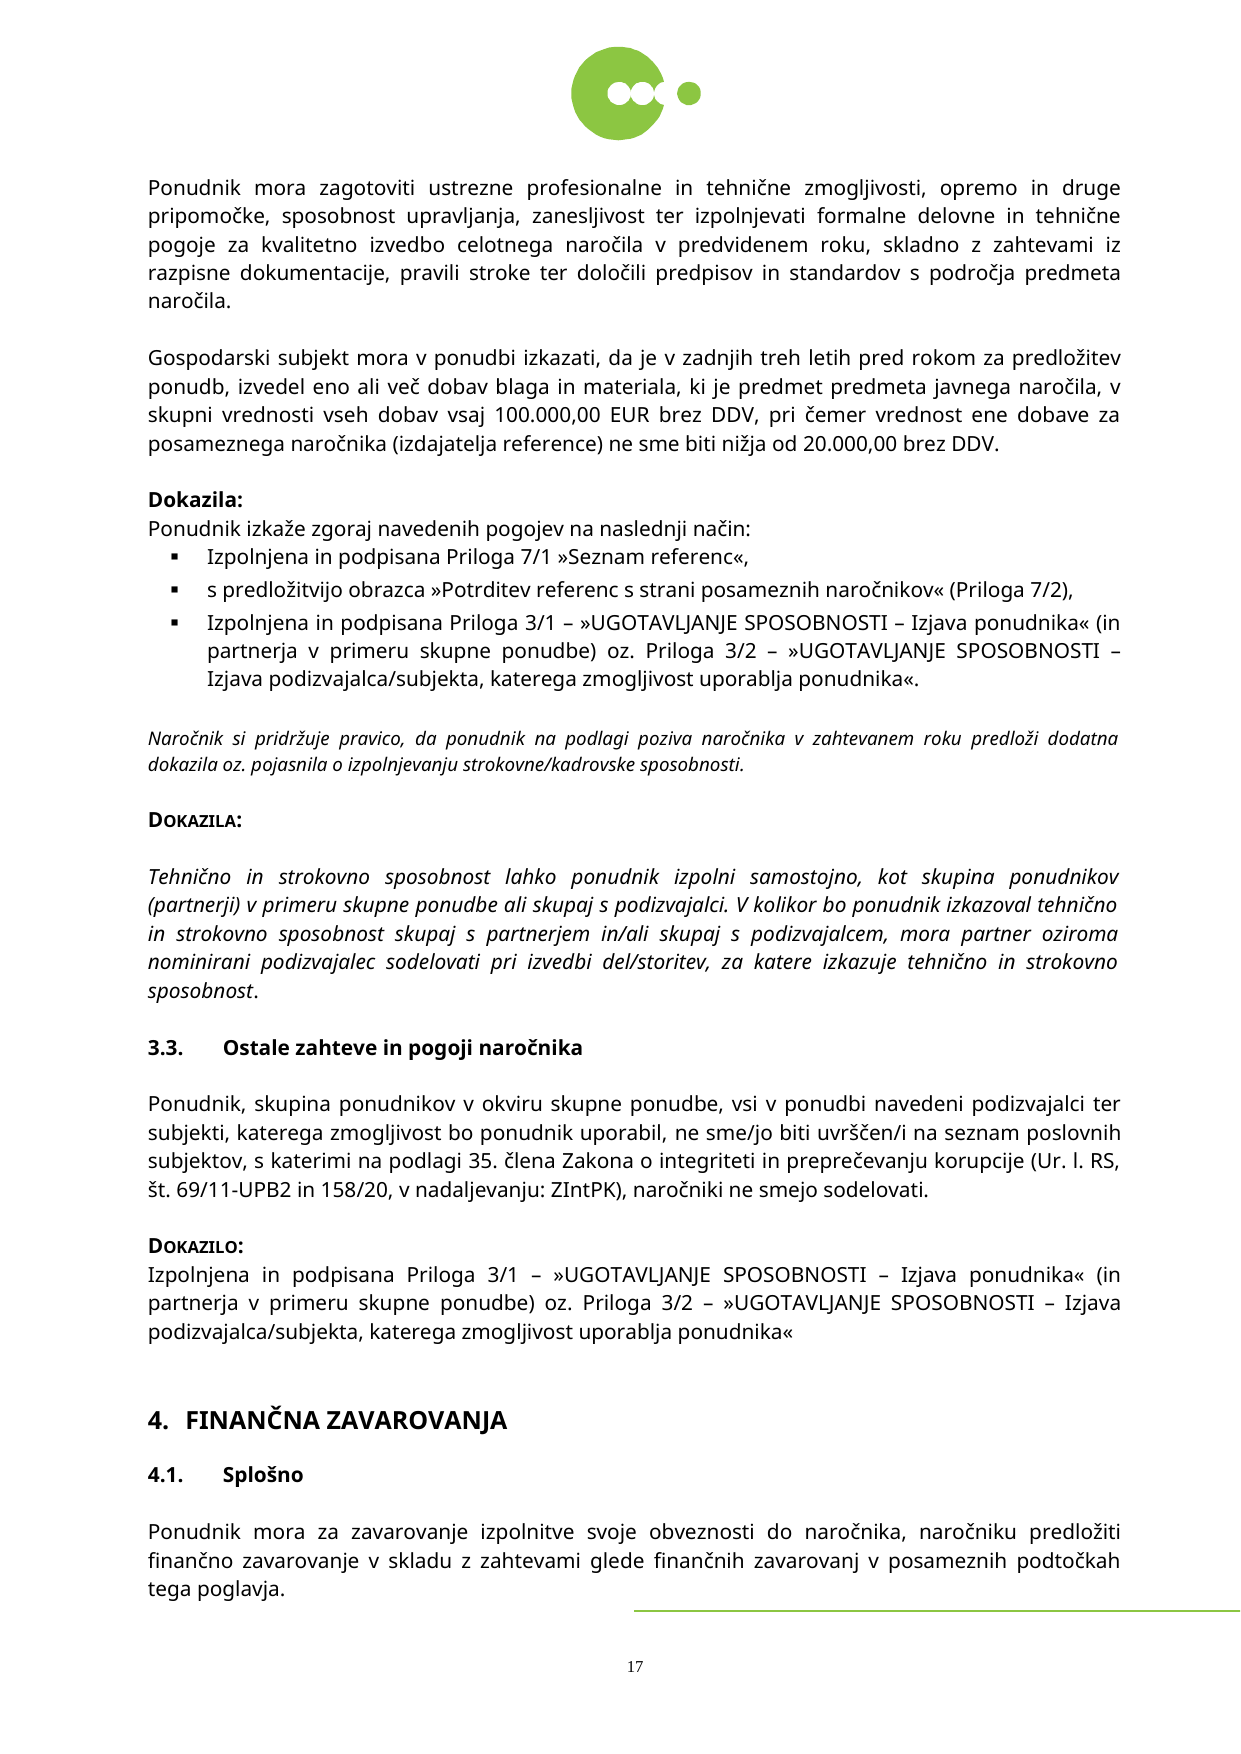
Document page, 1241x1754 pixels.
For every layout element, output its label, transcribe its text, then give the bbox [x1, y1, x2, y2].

list Ostale zahteve in pogoji naročnika [148, 1033, 1122, 1061]
text Ponudnik mora zagotoviti ustrezne profesionalne in tehnične zmogljivosti, opremo in druge pripomočke, sposobnost upravljanja, zanesljivost ter izpolnjevati formalne delovne in tehnične pogoje za kvalitetno izvedbo celotnega naročila v predvidenem roku, skladno z zahtevami iz razpisne dokumentacije, pravili stroke ter določili predpisov in standardov s področja predmeta naročila. [148, 173, 1122, 315]
text Dokazilo: [148, 1232, 1122, 1260]
list s predložitvijo obrazca »Potrditev referenc s strani posameznih naročnikov« (Priloga 7/2), [169, 575, 1122, 603]
list Izpolnjena in podpisana Priloga 3/1 – »UGOTAVLJANJE SPOSOBNOSTI – Izjava ponudnika« (in partnerja v primeru skupne ponudbe) oz. Priloga 3/2 – »UGOTAVLJANJE SPOSOBNOSTI – Izjava podizvajalca/subjekta, katerega zmogljivost uporablja ponudnika«. [169, 608, 1122, 693]
text Gospodarski subjekt mora v ponudbi izkazati, da je v zadnjih treh letih pred rokom za predložitev ponudb, izvedel eno ali več dobav blaga in materiala, ki je predmet predmeta javnega naročila, v skupni vrednosti vseh dobav vsaj 100.000,00 EUR brez DDV, pri čemer vrednost ene dobave za posameznega naročnika (izdajatelja reference) ne sme biti nižja od 20.000,00 brez DDV. [148, 343, 1122, 457]
list Izpolnjena in podpisana Priloga 7/1 »Seznam referenc«, [169, 542, 1122, 571]
text Ponudnik, skupina ponudnikov v okviru skupne ponudbe, vsi v ponudbi navedeni podizvajalci ter subjekti, katerega zmogljivost bo ponudnik uporabil, ne sme/jo biti uvrščen/i na seznam poslovnih subjektov, s katerimi na podlagi 35. člena Zakona o integriteti in preprečevanju korupcije (Ur. l. RS, št. 69/11-UPB2 in 158/20, v nadaljevanju: ZIntPK), naročniki ne smejo sodelovati. [148, 1089, 1122, 1203]
text Ponudnik mora za zavarovanje izpolnitve svoje obveznosti do naročnika, naročniku predložiti finančno zavarovanje v skladu z zahtevami glede finančnih zavarovanj v posameznih podtočkah tega poglavja. [148, 1517, 1122, 1603]
text Ponudnik izkaže zgoraj navedenih pogojev na naslednji način: [148, 514, 1122, 542]
list Splošno [148, 1460, 1122, 1489]
text Dokazila: [148, 805, 1122, 833]
text Dokazila: [148, 486, 1122, 514]
list Izpolnjena in podpisana Priloga 3/1 – »UGOTAVLJANJE SPOSOBNOSTI – Izjava ponudnika« (in partnerja v primeru skupne ponudbe) oz. Priloga 3/2 – »UGOTAVLJANJE SPOSOBNOSTI – Izjava podizvajalca/subjekta, katerega zmogljivost uporablja ponudnika« [148, 1260, 1122, 1345]
text Tehnično in strokovno sposobnost lahko ponudnik izpolni samostojno, kot skupina ponudnikov (partnerji) v primeru skupne ponudbe ali skupaj s podizvajalci. V kolikor bo ponudnik izkazoval tehnično in strokovno sposobnost skupaj s partnerjem in/ali skupaj s podizvajalcem, mora partner oziroma nominirani podizvajalec sodelovati pri izvedbi del/storitev, za katere izkazuje tehnično in strokovno sposobnost. [148, 862, 1122, 1004]
text Naročnik si pridržuje pravico, da ponudnik na podlagi poziva naročnika v zahtevanem roku predloži dodatna dokazila oz. pojasnila o izpolnjevanju strokovne/kadrovske sposobnosti. [148, 726, 1122, 777]
list FINANČNA ZAVAROVANJA [148, 1402, 1122, 1436]
